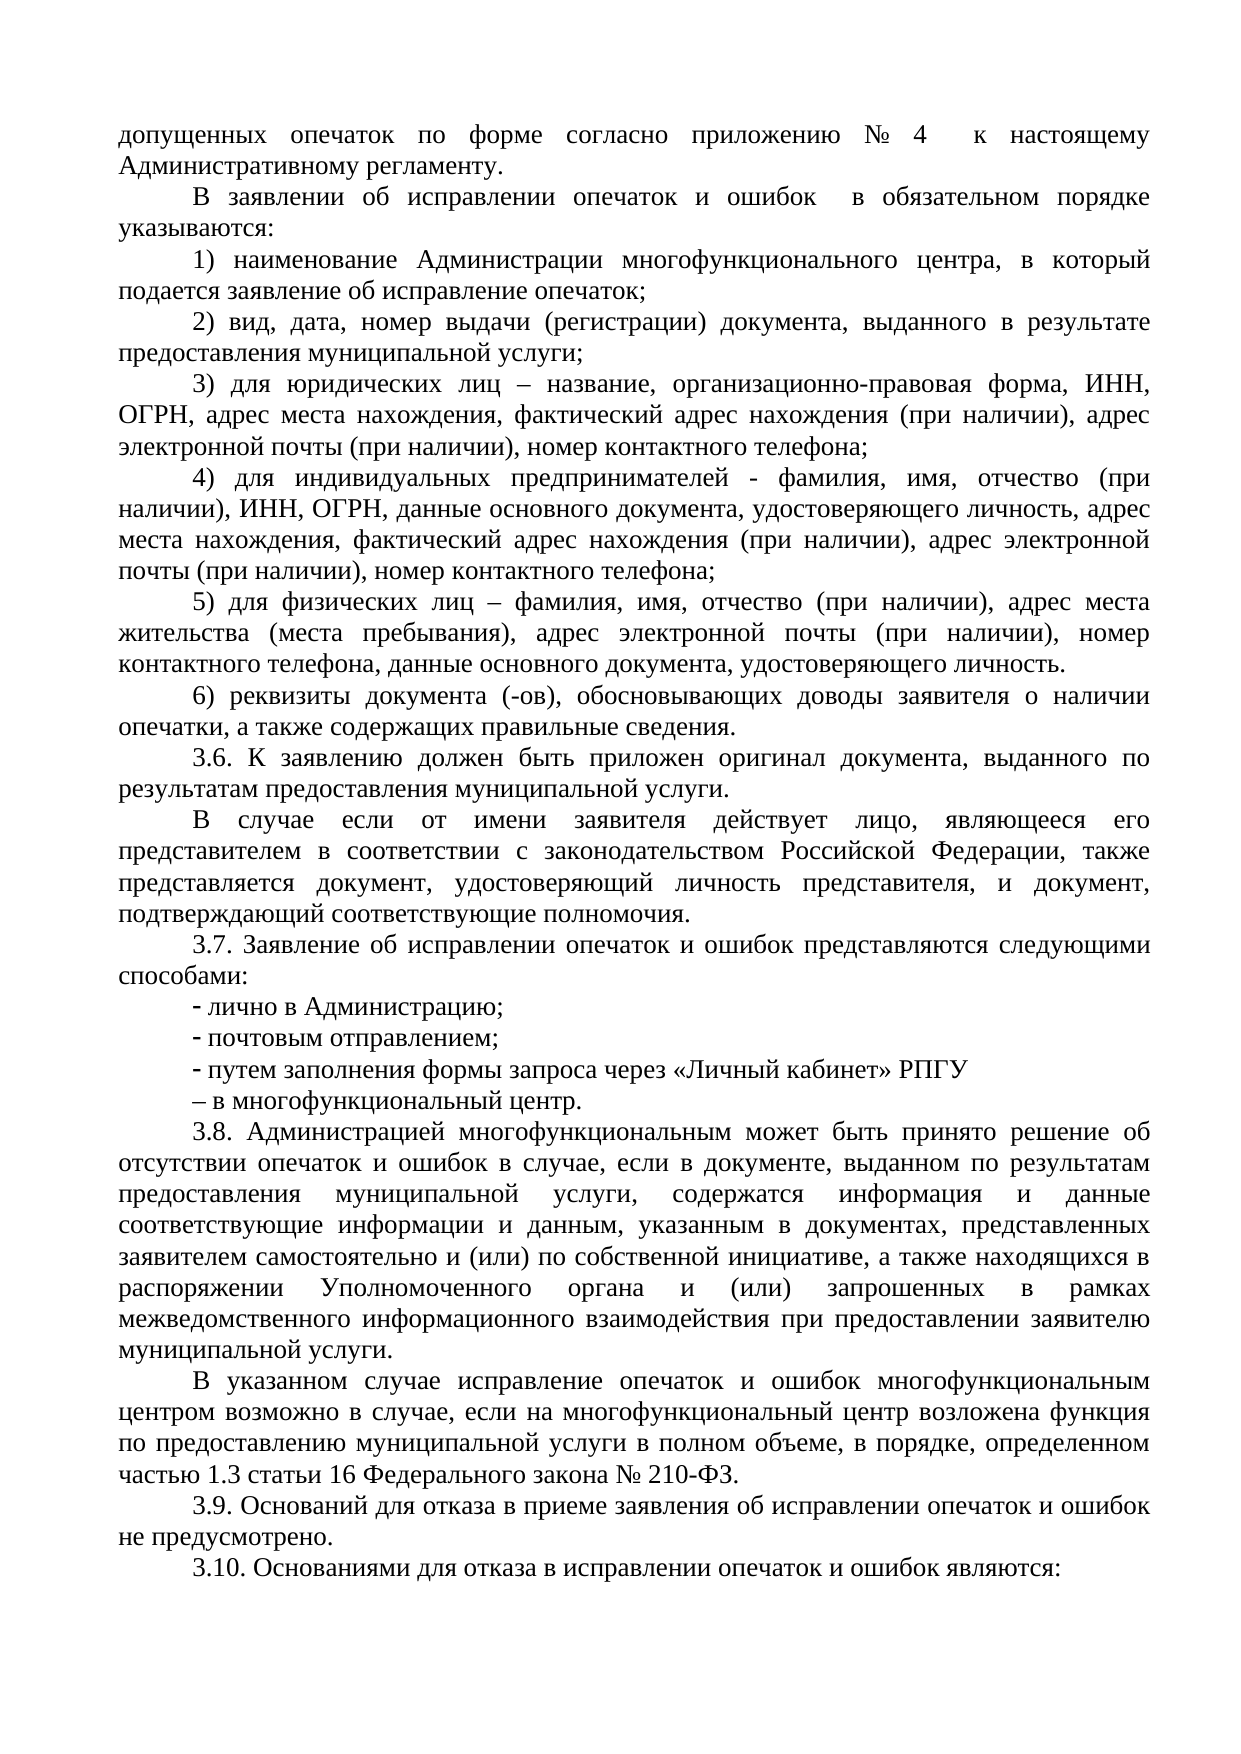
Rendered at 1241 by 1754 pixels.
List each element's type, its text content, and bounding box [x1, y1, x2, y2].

text В указанном случае исправление опечаток и ошибок многофункциональным центром возможно в случае, если на многофункциональный центр возложена функция по предоставлению муниципальной услуги в полном объеме, в порядке, определенном частью 1.3 статьи 16 Федерального закона № 210-ФЗ. [118, 1364, 1152, 1489]
text почтовым отправлением; [118, 1021, 1152, 1053]
text 3.9. Оснований для отказа в приеме заявления об исправлении опечаток и ошибок не предусмотрено. [118, 1489, 1152, 1551]
text 2) вид, дата, номер выдачи (регистрации) документа, выданного в результате предоставления муниципальной услуги; [118, 305, 1152, 367]
text 3.10. Основаниями для отказа в исправлении опечаток и ошибок являются: [118, 1551, 1152, 1582]
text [118, 118, 1152, 180]
text путем заполнения формы запроса через «Личный кабинет» РПГУ [118, 1053, 1152, 1084]
text 6) реквизиты документа (-ов), обосновывающих доводы заявителя о наличии опечатки, а также содержащих правильные сведения. [118, 679, 1152, 741]
text 1) наименование Администрации многофункционального центра, в который подается заявление об исправление опечаток; [118, 243, 1152, 305]
text В случае если от имени заявителя действует лицо, являющееся его представителем в соответствии с законодательством Российской Федерации, также представляется документ, удостоверяющий личность представителя, и документ, подтверждающий соответствующие полномочия. [118, 803, 1152, 928]
text лично в Администрацию; [118, 990, 1152, 1021]
text – в многофункциональный центр. [118, 1084, 1152, 1115]
text 3) для юридических лиц – название, организационно-правовая форма, ИНН, ОГРН, адрес места нахождения, фактический адрес нахождения (при наличии), адрес электронной почты (при наличии), номер контактного телефона; [118, 367, 1152, 461]
text 4) для индивидуальных предпринимателей - фамилия, имя, отчество (при наличии), ИНН, ОГРН, данные основного документа, удостоверяющего личность, адрес места нахождения, фактический адрес нахождения (при наличии), адрес электронной почты (при наличии), номер контактного телефона; [118, 461, 1152, 585]
text 5) для физических лиц – фамилия, имя, отчество (при наличии), адрес места жительства (места пребывания), адрес электронной почты (при наличии), номер контактного телефона, данные основного документа, удостоверяющего личность. [118, 585, 1152, 679]
text 3.6. К заявлению должен быть приложен оригинал документа, выданного по результатам предоставления муниципальной услуги. [118, 741, 1152, 803]
text 3.7. Заявление об исправлении опечаток и ошибок представляются следующими способами: [118, 928, 1152, 990]
text 3.8. Администрацией многофункциональным может быть принято решение об отсутствии опечаток и ошибок в случае, если в документе, выданном по результатам предоставления муниципальной услуги, содержатся информация и данные соответствующие информации и данным, указанным в документах, представленных заявителем самостоятельно и (или) по собственной инициативе, а также находящихся в распоряжении Уполномоченного органа и (или) запрошенных в рамках межведомственного информационного взаимодействия при предоставлении заявителю муниципальной услуги. [118, 1115, 1152, 1364]
text В заявлении об исправлении опечаток и ошибок в обязательном порядке указываются: [118, 180, 1152, 243]
